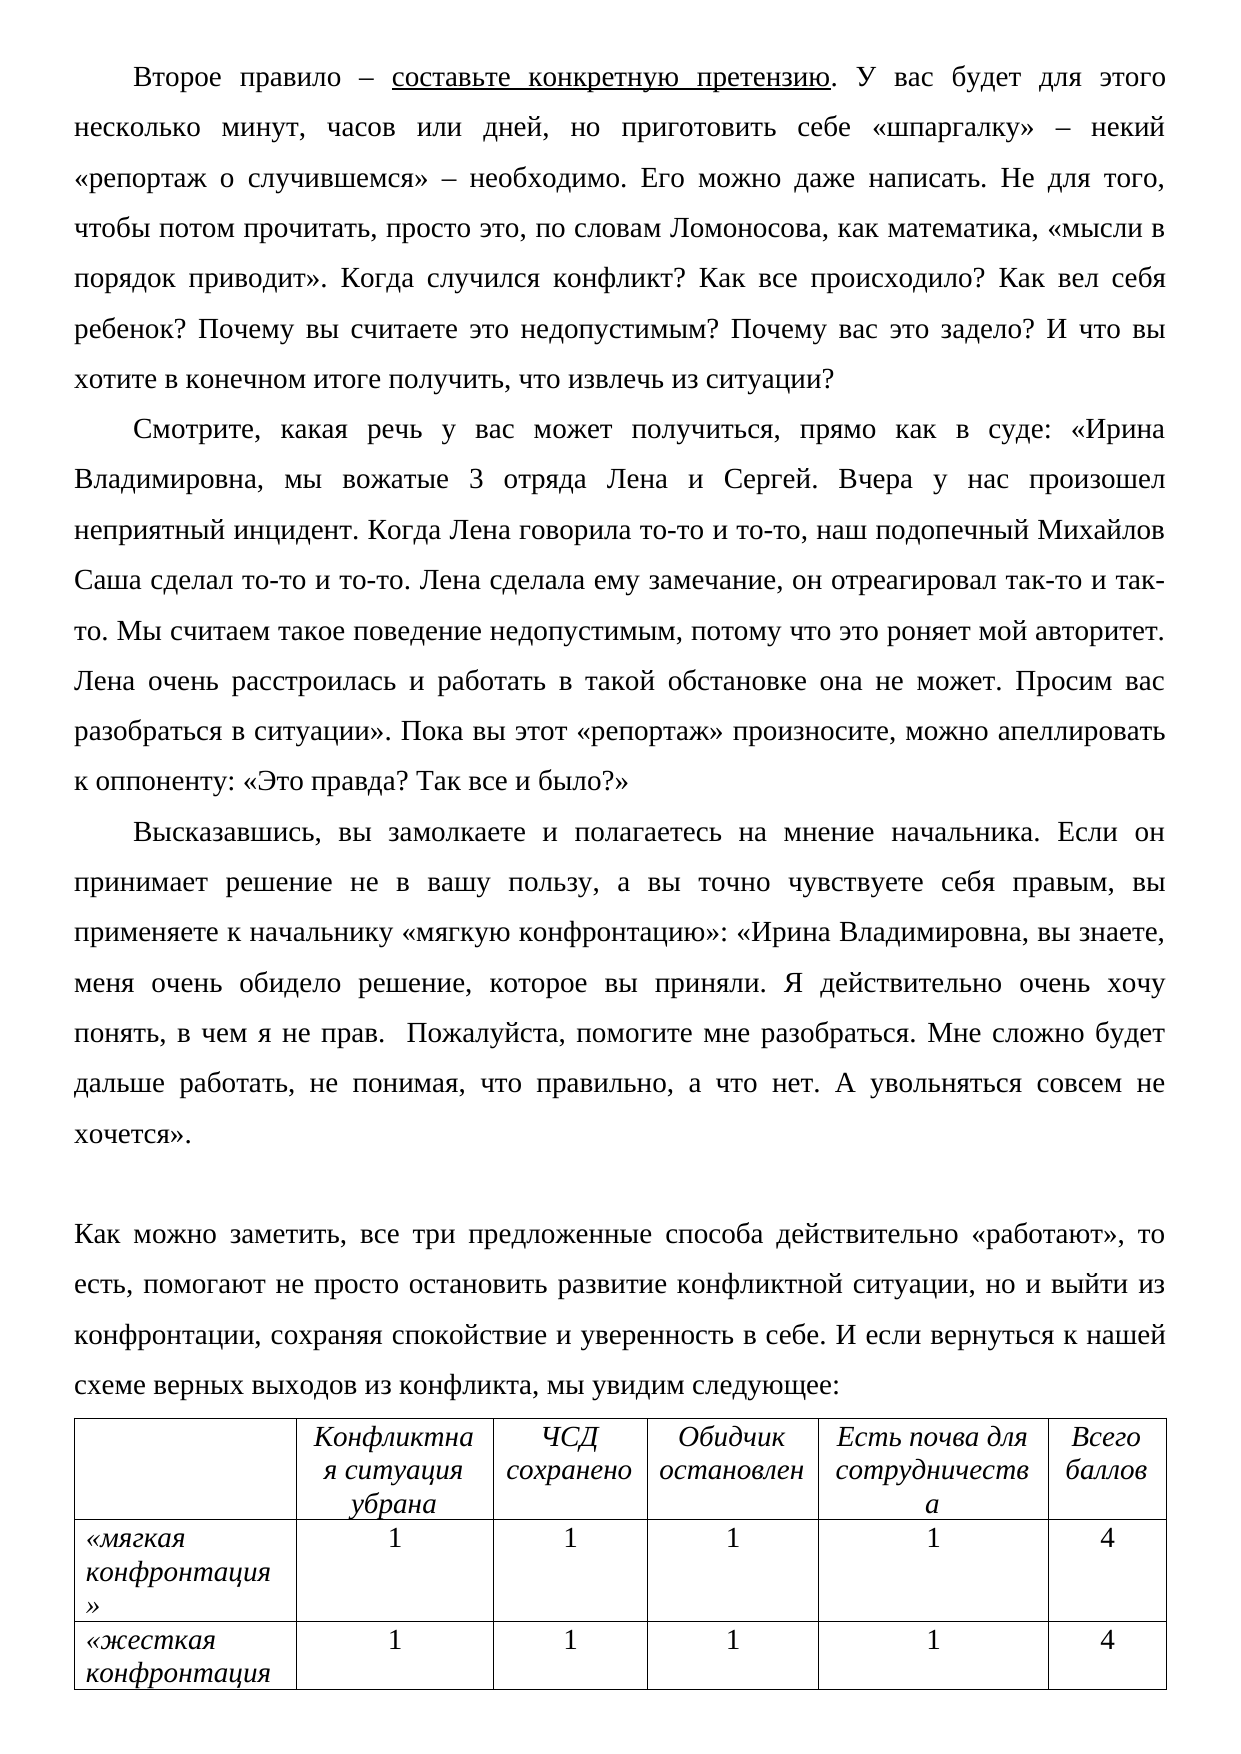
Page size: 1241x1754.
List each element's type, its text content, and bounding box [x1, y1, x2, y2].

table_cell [75, 1622, 296, 1689]
table_cell 1 [494, 1520, 647, 1621]
table_cell 4 [1049, 1622, 1166, 1689]
table_cell 1 [297, 1520, 493, 1621]
table_cell «мягкая конфронтация» [75, 1520, 296, 1621]
table_cell 1 [819, 1622, 1048, 1689]
table_header Обидчик остановлен [648, 1419, 818, 1519]
table_cell 1 [819, 1520, 1048, 1621]
table_cell 1 [648, 1622, 818, 1689]
text Смотрите, какая речь у вас может получиться, прямо как в суде: «Ирина Владимировна, мы вожатые 3 отряда Лена и Сергей. Вчера у нас произошел неприятный инцидент. Когда Лена говорила то-то и то-то, наш подопечный Михайлов Саша сделал то-то и то-то. Лена сделала ему замечание, он отреагировал так-то и так-то. Мы считаем такое поведение недопустимым, потому что это роняет мой авторитет. Лена очень расстроилась и работать в такой обстановке она не может. Просим вас разобраться в ситуации». Пока вы этот «репортаж» произносите, можно апеллировать к оппоненту: «Это правда? Так все и было?» [74, 411, 1167, 797]
table_cell 1 [494, 1622, 647, 1689]
table_header Есть почва для сотрудничества [819, 1419, 1048, 1519]
text Высказавшись, вы замолкаете и полагаетесь на мнение начальника. Если он принимает решение не в вашу пользу, а вы точно чувствуете себя правым, вы применяете к начальнику «мягкую конфронтацию»: «Ирина Владимировна, вы знаете, меня очень обидело решение, которое вы приняли. Я действительно очень хочу понять, в чем я не прав. Пожалуйста, помогите мне разобраться. Мне сложно будет дальше работать, не понимая, что правильно, а что нет. А увольняться совсем не хочется». Как можно заметить, все три предложенные способа действительно «работают», то есть, помогают не просто остановить развитие конфликтной ситуации, но и выйти из конфронтации, сохраняя спокойствие и уверенность в себе. И если вернуться к нашей схеме верных выходов из конфликта, мы увидим следующее: [74, 814, 1167, 1401]
table_header Всего баллов [1049, 1419, 1166, 1519]
table_header Конфликтная ситуация убрана [297, 1419, 493, 1519]
table_cell 4 [1049, 1520, 1166, 1621]
table_header ЧСД сохранено [494, 1419, 647, 1519]
table_header [75, 1419, 296, 1519]
table_cell 1 [648, 1520, 818, 1621]
text Второе правило – составьте конкретную претензию. У вас будет для этого несколько минут, часов или дней, но приготовить себе «шпаргалку» – некий «репортаж о случившемся» – необходимо. Его можно даже написать. Не для того, чтобы потом прочитать, просто это, по словам Ломоносова, как математика, «мысли в порядок приводит». Когда случился конфликт? Как все происходило? Как вел себя ребенок? Почему вы считаете это недопустимым? Почему вас это задело? И что вы хотите в конечном итоге получить, что извлечь из ситуации? [74, 59, 1167, 394]
table_cell 1 [297, 1622, 493, 1689]
